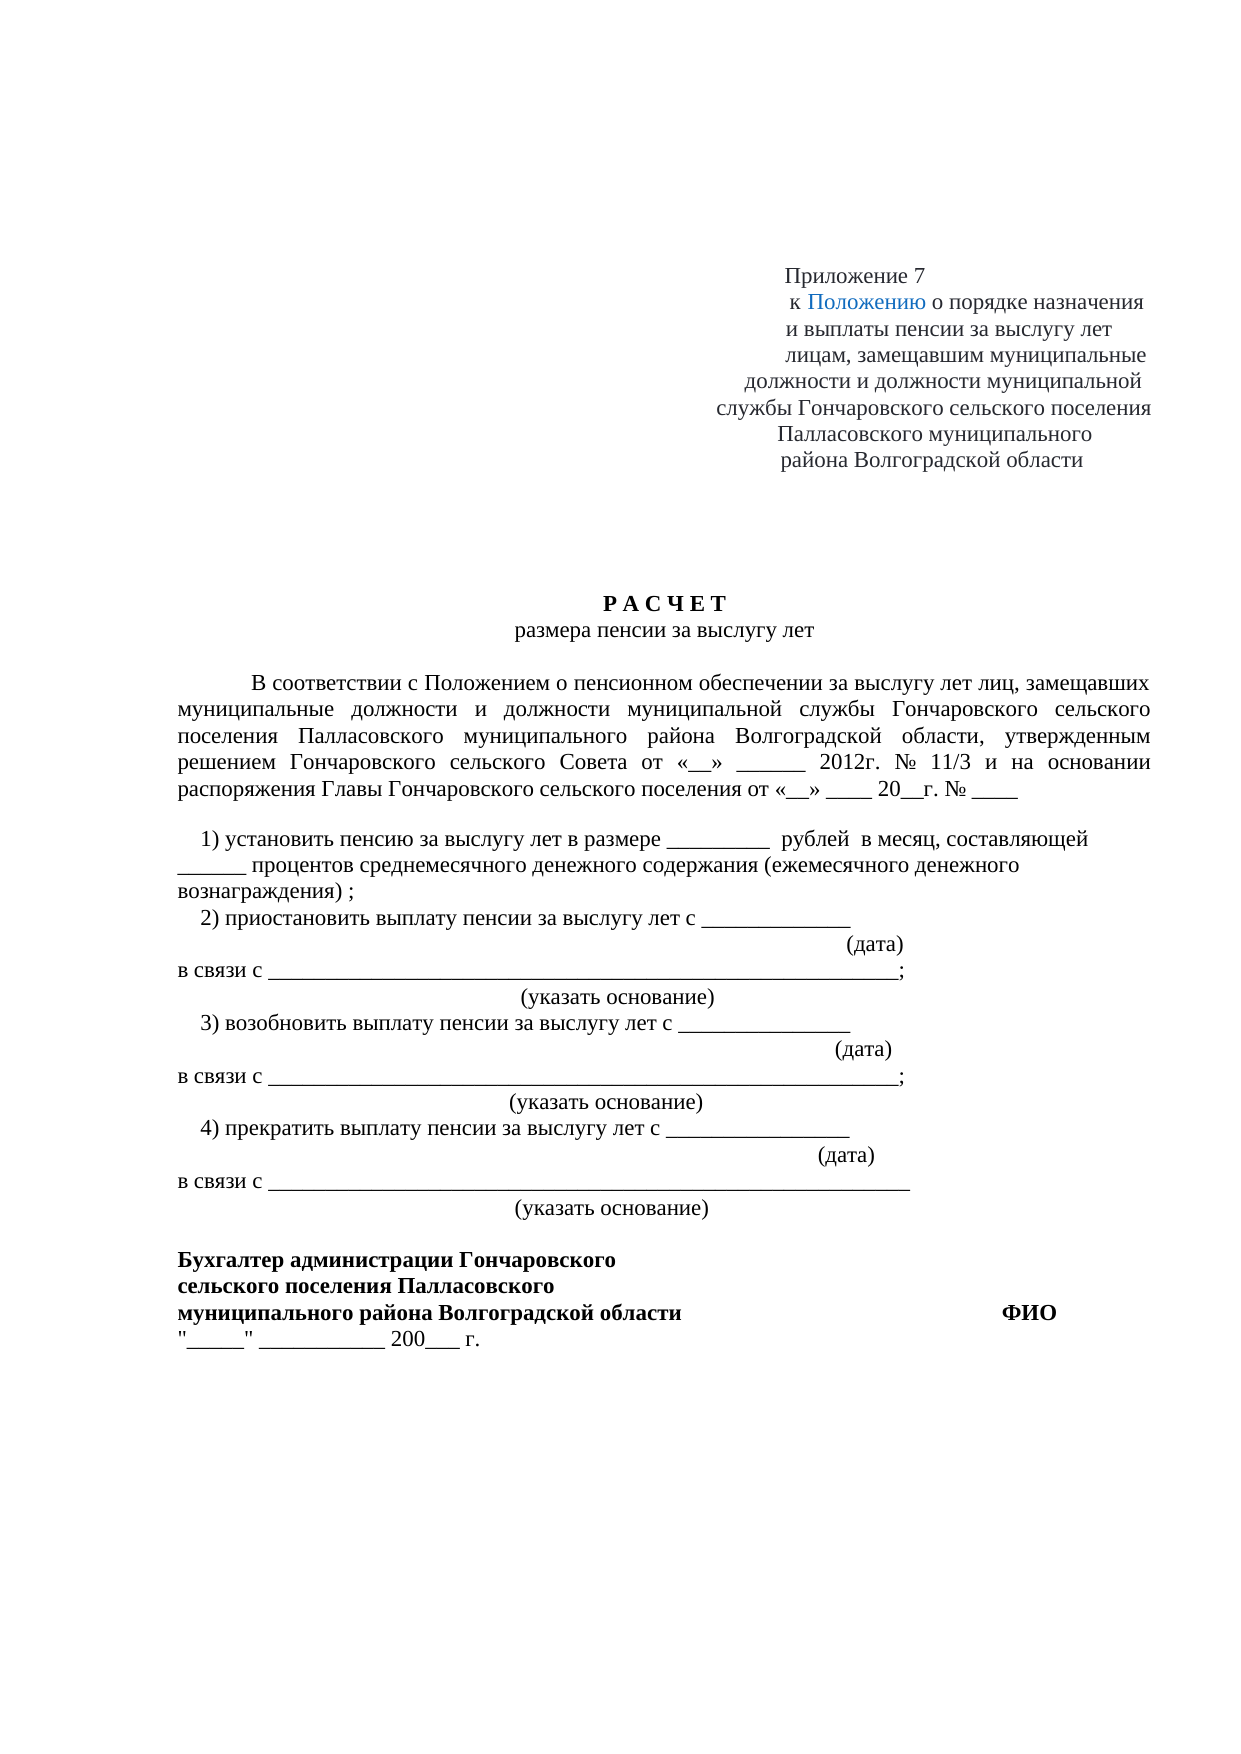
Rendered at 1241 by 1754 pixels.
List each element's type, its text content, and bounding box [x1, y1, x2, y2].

text должности и должности муниципальной [177, 367, 1152, 394]
text лицам, замещавшим муниципальные [177, 341, 1152, 367]
text (дата) [177, 1035, 1152, 1062]
text района Волгоградской области [177, 446, 1152, 473]
text в связи с _______________________________________________________; [177, 1062, 1152, 1088]
text (дата) [177, 930, 1152, 956]
text 4) прекратить выплату пенсии за выслугу лет с ________________ [177, 1114, 1152, 1141]
text и выплаты пенсии за выслугу лет [177, 314, 1152, 341]
text 2) приостановить выплату пенсии за выслугу лет с _____________ [177, 904, 1152, 930]
text "_____" ___________ 200___ г. [177, 1325, 1152, 1352]
text Бухгалтер администрации Гончаровского [177, 1246, 1152, 1273]
text к Положению о порядке назначения [177, 288, 1152, 314]
text (дата) [177, 1141, 1152, 1167]
text сельского поселения Палласовского [177, 1273, 1152, 1299]
text службы Гончаровского сельского поселения [177, 394, 1152, 420]
text (указать основание) [177, 1088, 1152, 1114]
text В соответствии с Положением о пенсионном обеспечении за выслугу лет лиц, замещавших муниципальные должности и должности муниципальной службы Гончаровского сельского поселения Палласовского муниципального района Волгоградской области, утвержденным решением Гончаровского сельского Совета от «__» ______ 2012г. № 11/3 и на основании распоряжения Главы Гончаровского сельского поселения от «__» ____ 20__г. № ____ [177, 669, 1152, 801]
text 3) возобновить выплату пенсии за выслугу лет с _______________ [177, 1009, 1152, 1035]
text в связи с ________________________________________________________ [177, 1167, 1152, 1193]
text 1) установить пенсию за выслугу лет в размере _________ рублей в месяц, составляющей ______ процентов среднемесячного денежного содержания (ежемесячного денежного вознаграждения) ; [177, 824, 1152, 904]
text Палласовского муниципального [177, 420, 1152, 446]
text размера пенсии за выслугу лет [177, 616, 1152, 643]
text муниципального района Волгоградской области ФИО [177, 1299, 1152, 1325]
text Р А С Ч Е Т [177, 590, 1152, 616]
text Приложение 7 [177, 262, 1152, 288]
text в связи с _______________________________________________________; [177, 956, 1152, 983]
text (указать основание) [177, 983, 1152, 1009]
text (указать основание) [177, 1193, 1152, 1220]
